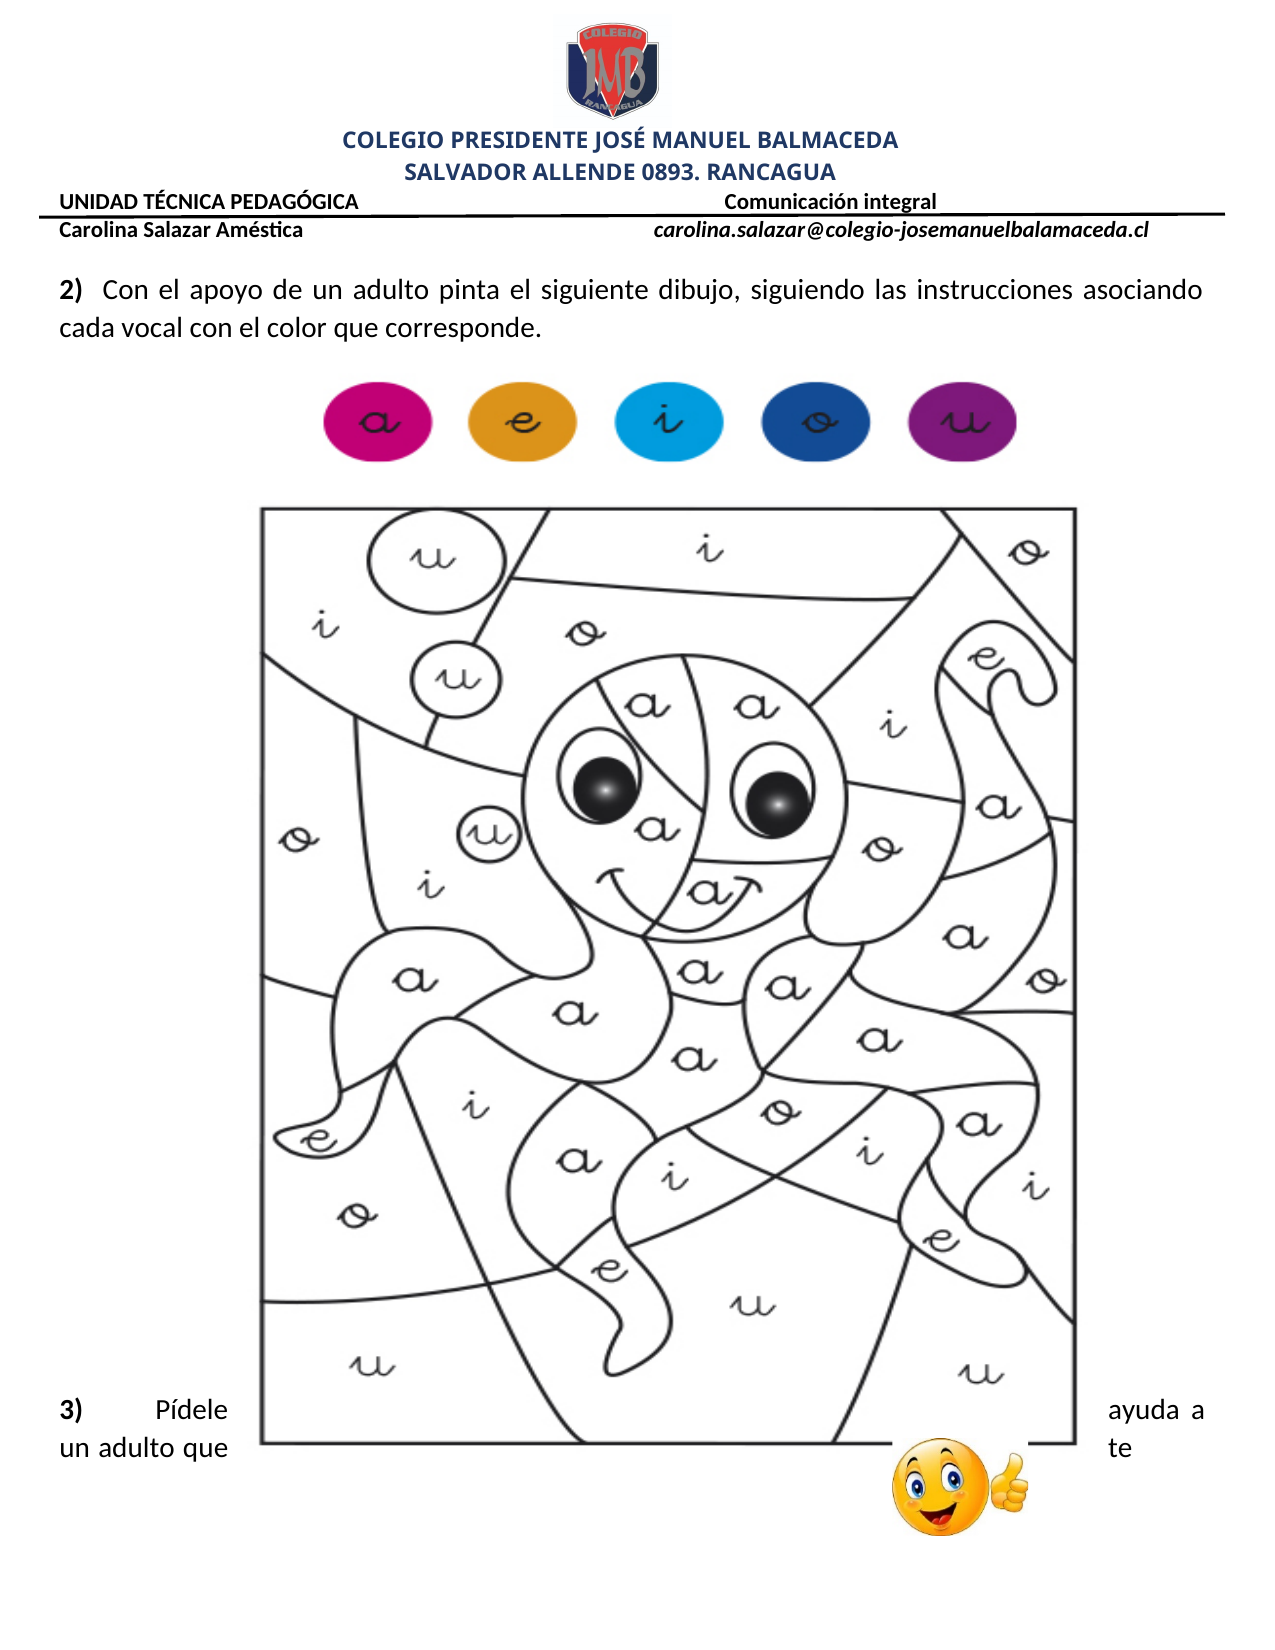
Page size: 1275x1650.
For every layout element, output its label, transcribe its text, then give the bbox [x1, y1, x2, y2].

picture [553, 14, 672, 128]
picture [246, 362, 1089, 1536]
text 2) Con el apoyo de un adulto pinta el siguiente dibujo, siguiendo las instrucciones asociando cada vocal con el color que corresponde. [59, 271, 1205, 345]
